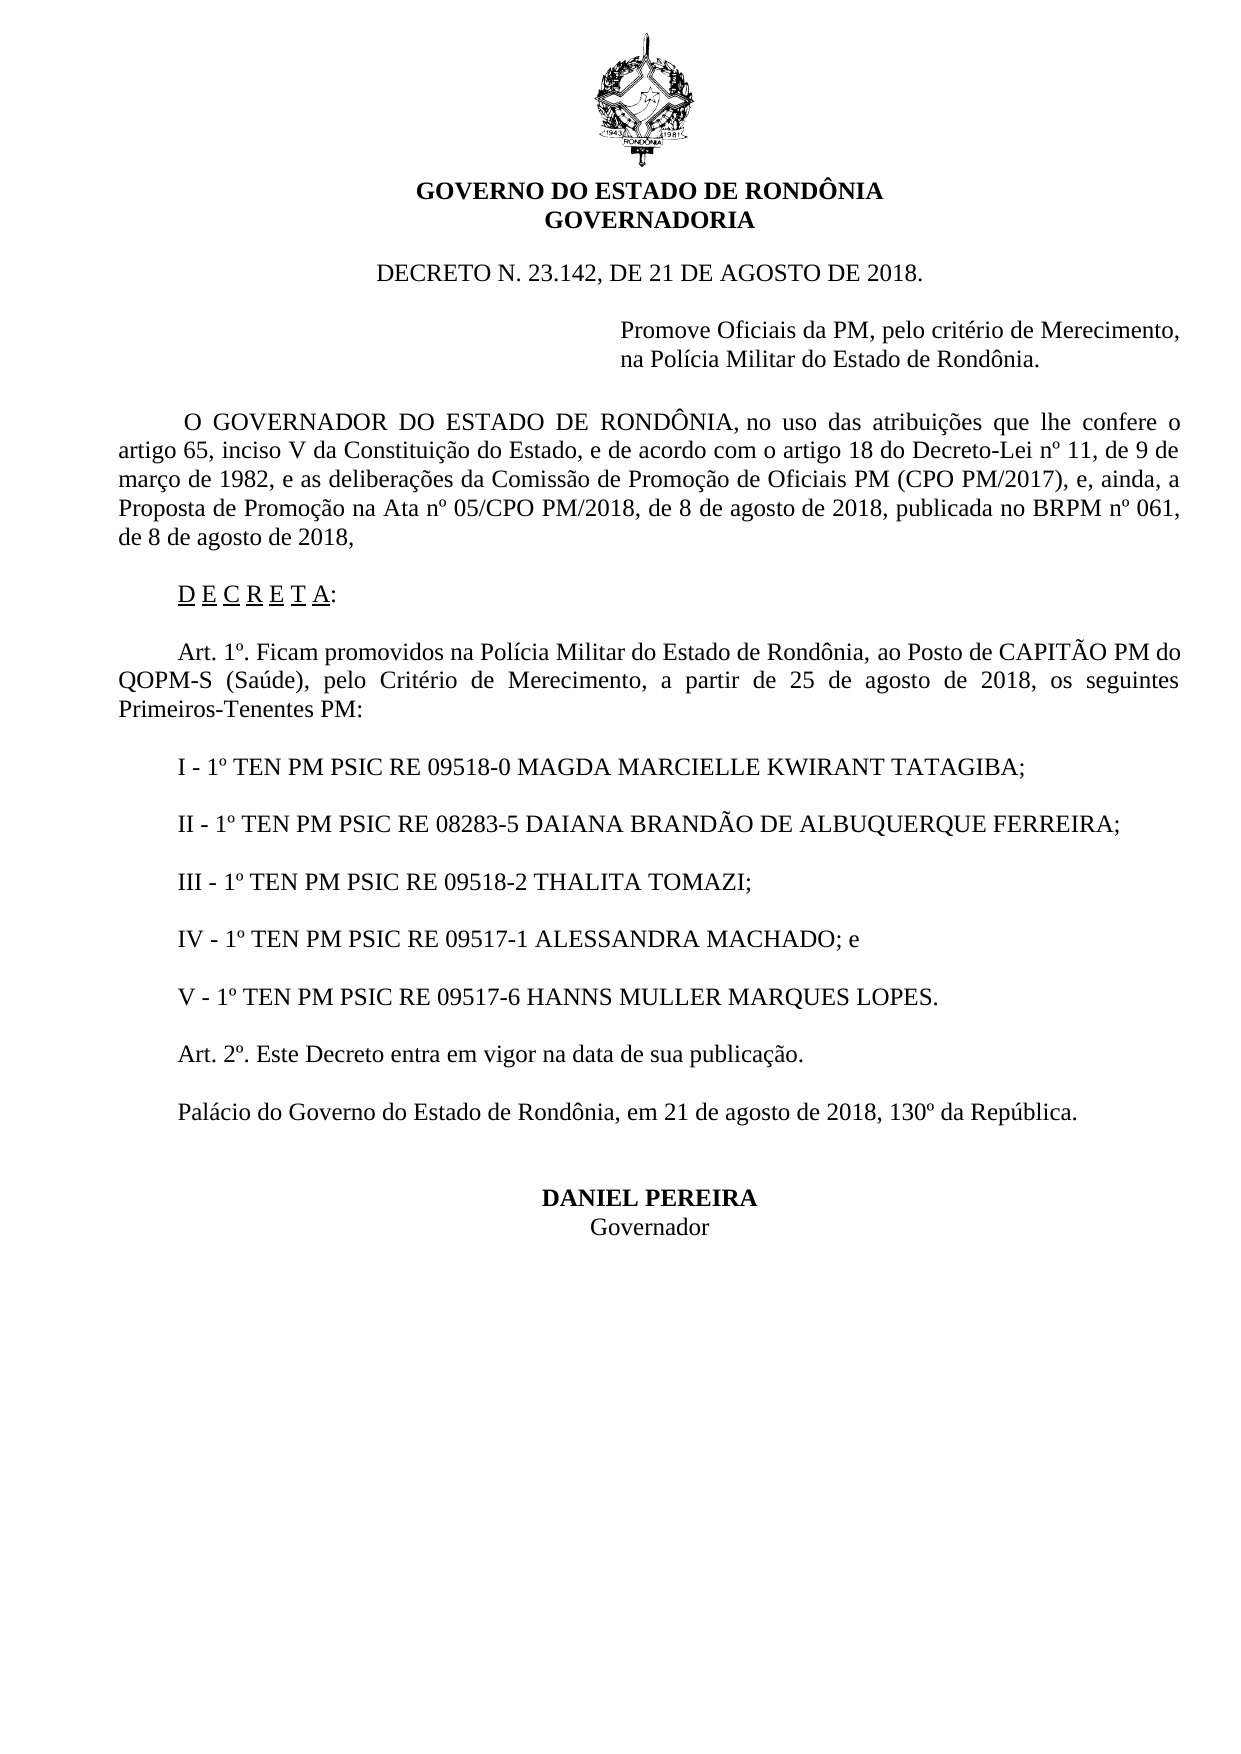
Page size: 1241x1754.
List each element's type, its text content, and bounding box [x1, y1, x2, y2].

text III - 1º TEN PM PSIC RE 09518-2 THALITA TOMAZI; [118, 867, 1181, 895]
text DECRETO N. 23.142, DE 21 DE AGOSTO DE 2018. [118, 258, 1181, 287]
text O GOVERNADOR DO ESTADO DE RONDÔNIA, no uso das atribuições que lhe confere o artigo 65, inciso V da Constituição do Estado, e de acordo com o artigo 18 do Decreto-Lei nº 11, de 9 de março de 1982, e as deliberações da Comissão de Promoção de Oficiais PM (CPO PM/2017), e, ainda, a Proposta de Promoção na Ata nº 05/CPO PM/2018, de 8 de agosto de 2018, publicada no BRPM nº 061, de 8 de agosto de 2018, [118, 407, 1181, 550]
text Palácio do Governo do Estado de Rondônia, em 21 de agosto de 2018, 130º da República. [118, 1097, 1181, 1125]
text V - 1º TEN PM PSIC RE 09517-6 HANNS MULLER MARQUES LOPES. [118, 982, 1181, 1010]
text IV - 1º TEN PM PSIC RE 09517-1 ALESSANDRA MACHADO; e [118, 924, 1181, 953]
text Promove Oficiais da PM, pelo critério de Merecimento, na Polícia Militar do Estado de Rondônia. [620, 316, 1181, 373]
text Art. 2º. Este Decreto entra em vigor na data de sua publicação. [118, 1039, 1181, 1068]
text D E C R E T A: [118, 579, 1181, 608]
text DANIEL PEREIRA Governador [118, 1183, 1181, 1240]
text II - 1º TEN PM PSIC RE 08283-5 DAIANA BRANDÃO DE ALBUQUERQUE FERREIRA; [118, 809, 1181, 838]
text I - 1º TEN PM PSIC RE 09518-0 MAGDA MARCIELLE KWIRANT TATAGIBA; [118, 752, 1181, 780]
text Art. 1º. Ficam promovidos na Polícia Militar do Estado de Rondônia, ao Posto de CAPITÃO PM do QOPM-S (Saúde), pelo Critério de Merecimento, a partir de 25 de agosto de 2018, os seguintes Primeiros-Tenentes PM: [118, 637, 1181, 723]
